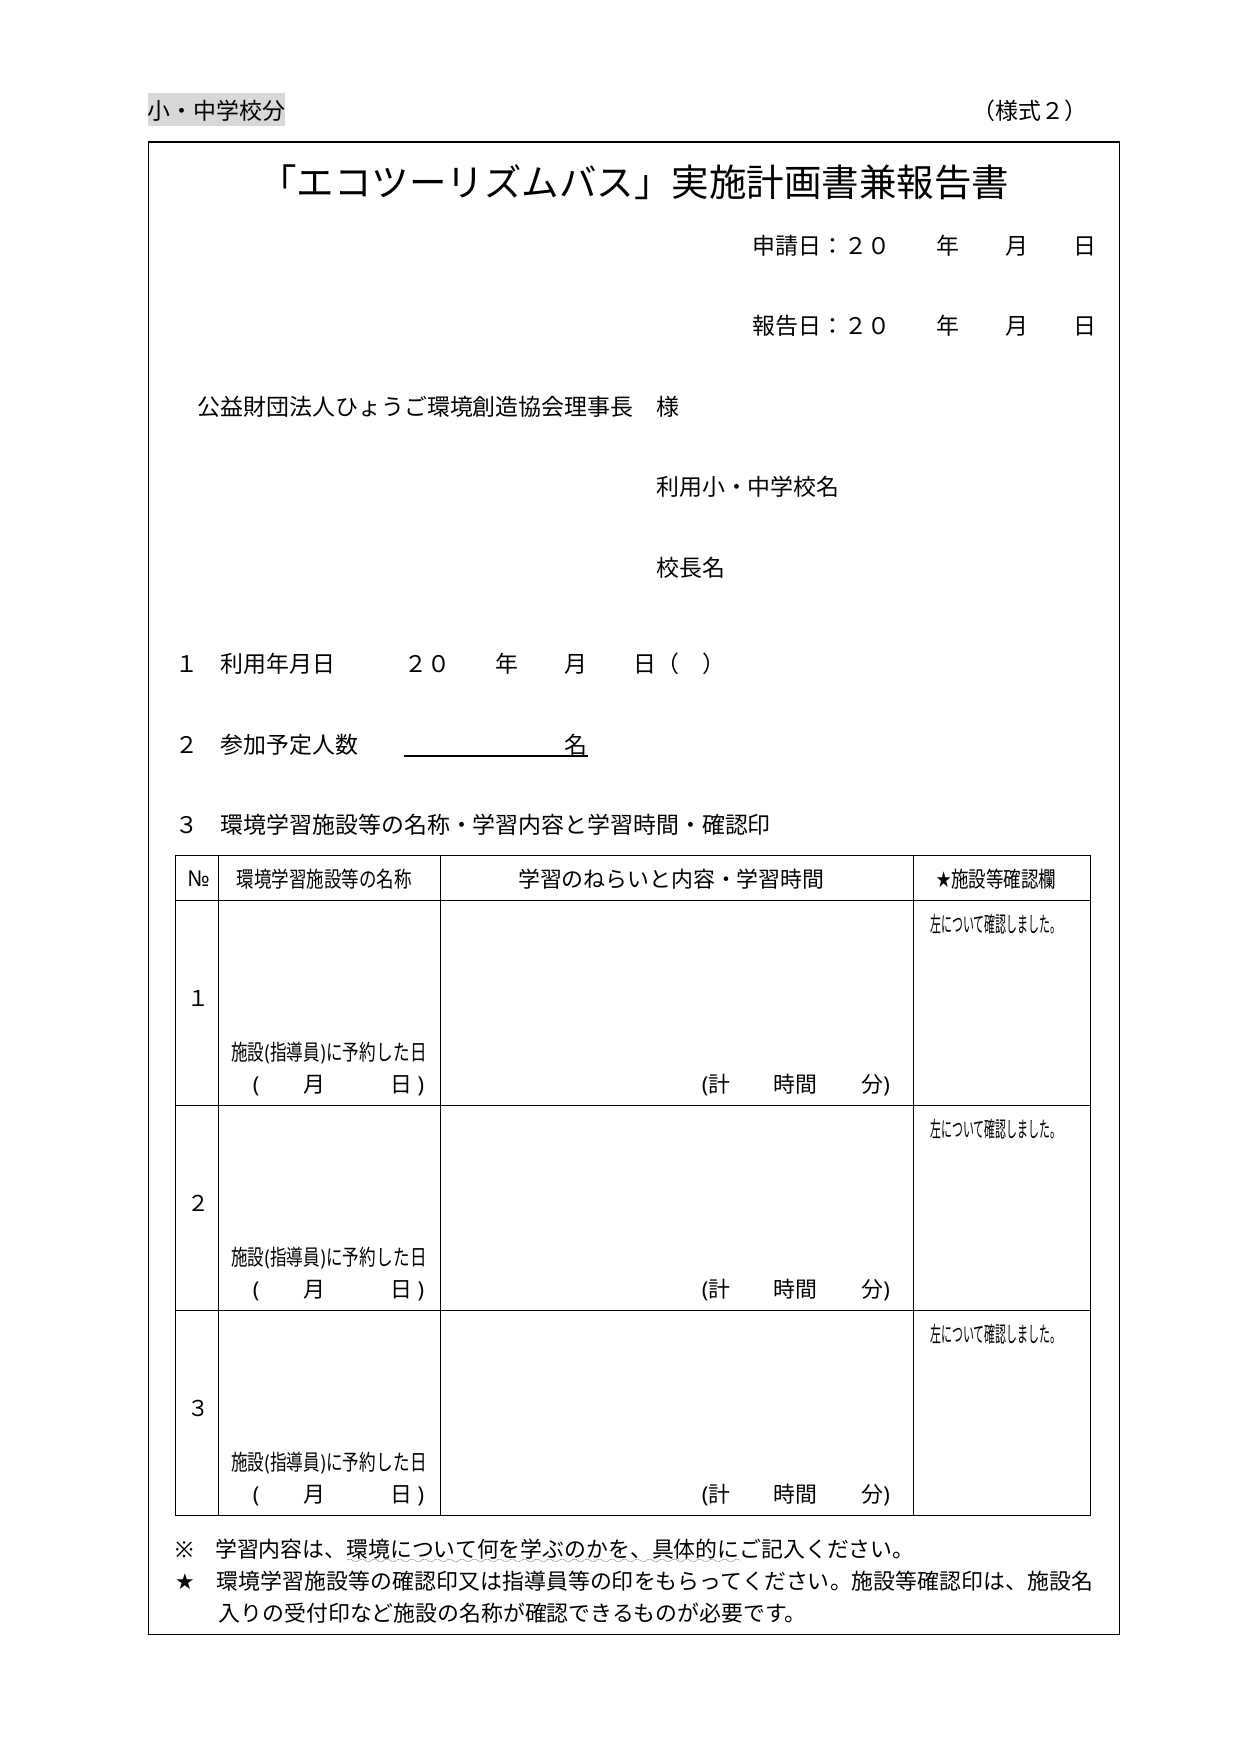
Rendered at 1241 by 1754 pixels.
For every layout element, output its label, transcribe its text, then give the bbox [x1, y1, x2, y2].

table_header 「エコツーリズムバス」実施計画書兼報告書 申請日：２０ 年 月 日 報告日：２０ 年 月 日 公益財団法人ひょうご環境創造協会理事長 様 利用小・中学校名 校長名 １ 利用年月日 ２０ 年 月 日（ ） ２ 参加予定人数 名 ３ 環境学習施設等の名称・学習内容と学習時間・確認印 ※ 学習内容は、環境について何を学ぶのかを、具体的にご記入ください。 ★ 環境学習施設等の確認印又は指導員等の印をもらってください。施設等確認印は、施設名入りの受付印など施設の名称が確認できるものが必要です。 [149, 143, 1119, 1633]
text 小・中学校分 （様式２） [148, 77, 1092, 141]
